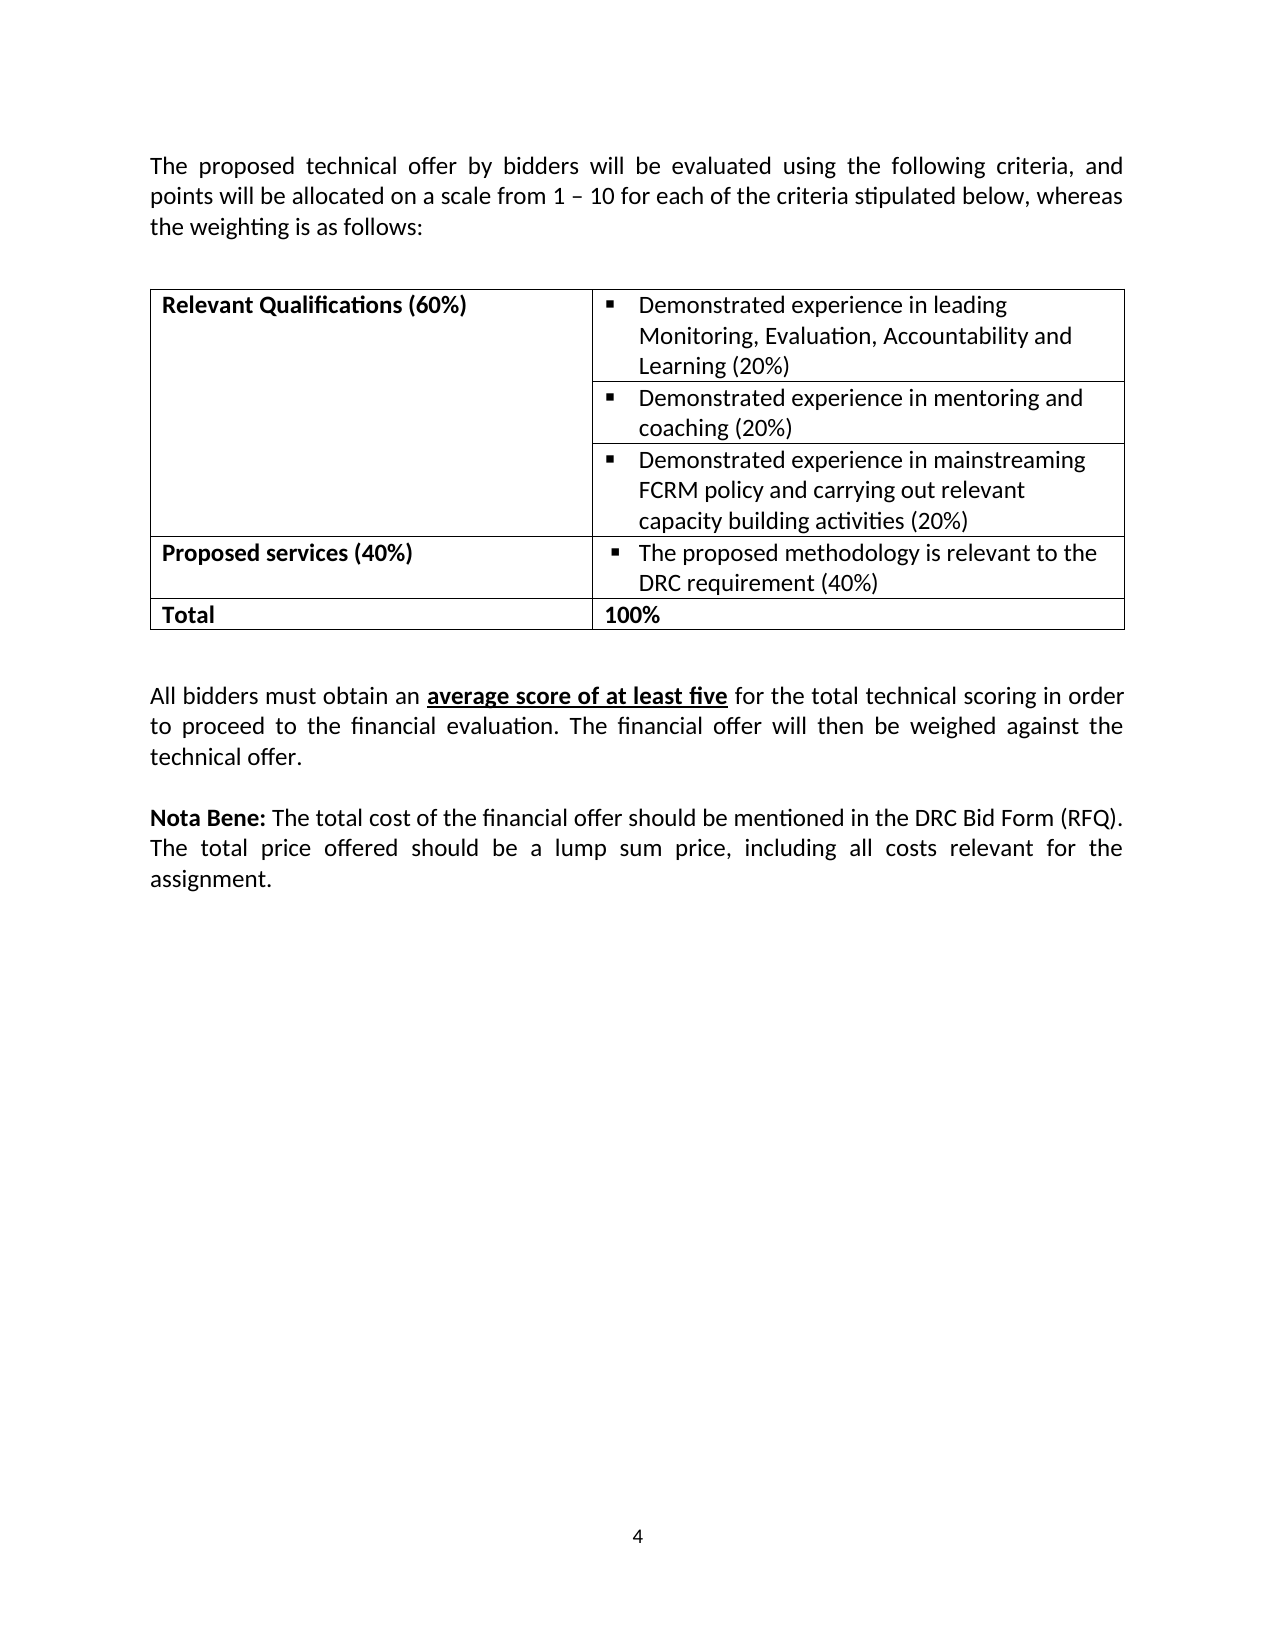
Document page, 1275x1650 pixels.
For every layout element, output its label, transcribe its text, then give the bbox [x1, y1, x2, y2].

table_header Relevant Qualifications (60%) [151, 290, 592, 536]
text Nota Bene: The total cost of the financial offer should be mentioned in the DRC Bid Form (RFQ). The total price offered should be a lump sum price, including all costs relevant for the assignment. [150, 802, 1125, 894]
table_cell Total [151, 599, 592, 629]
table_cell Demonstrated experience in mainstreaming FCRM policy and carrying out relevant capacity building activities (20%) [593, 444, 1124, 536]
table_cell Proposed services (40%) [151, 537, 592, 598]
table_cell 100% [593, 599, 1124, 629]
text All bidders must obtain an average score of at least five for the total technical scoring in order to proceed to the financial evaluation. The financial offer will then be weighed against the technical offer. [150, 680, 1125, 772]
table_cell Demonstrated experience in mentoring and coaching (20%) [593, 382, 1124, 443]
table_cell The proposed methodology is relevant to the DRC requirement (40%) [593, 537, 1124, 598]
table_header Demonstrated experience in leading Monitoring, Evaluation, Accountability and Learning (20%) [593, 290, 1124, 381]
text The proposed technical offer by bidders will be evaluated using the following criteria, and points will be allocated on a scale from 1 – 10 for each of the criteria stipulated below, whereas the weighting is as follows: [150, 150, 1125, 242]
